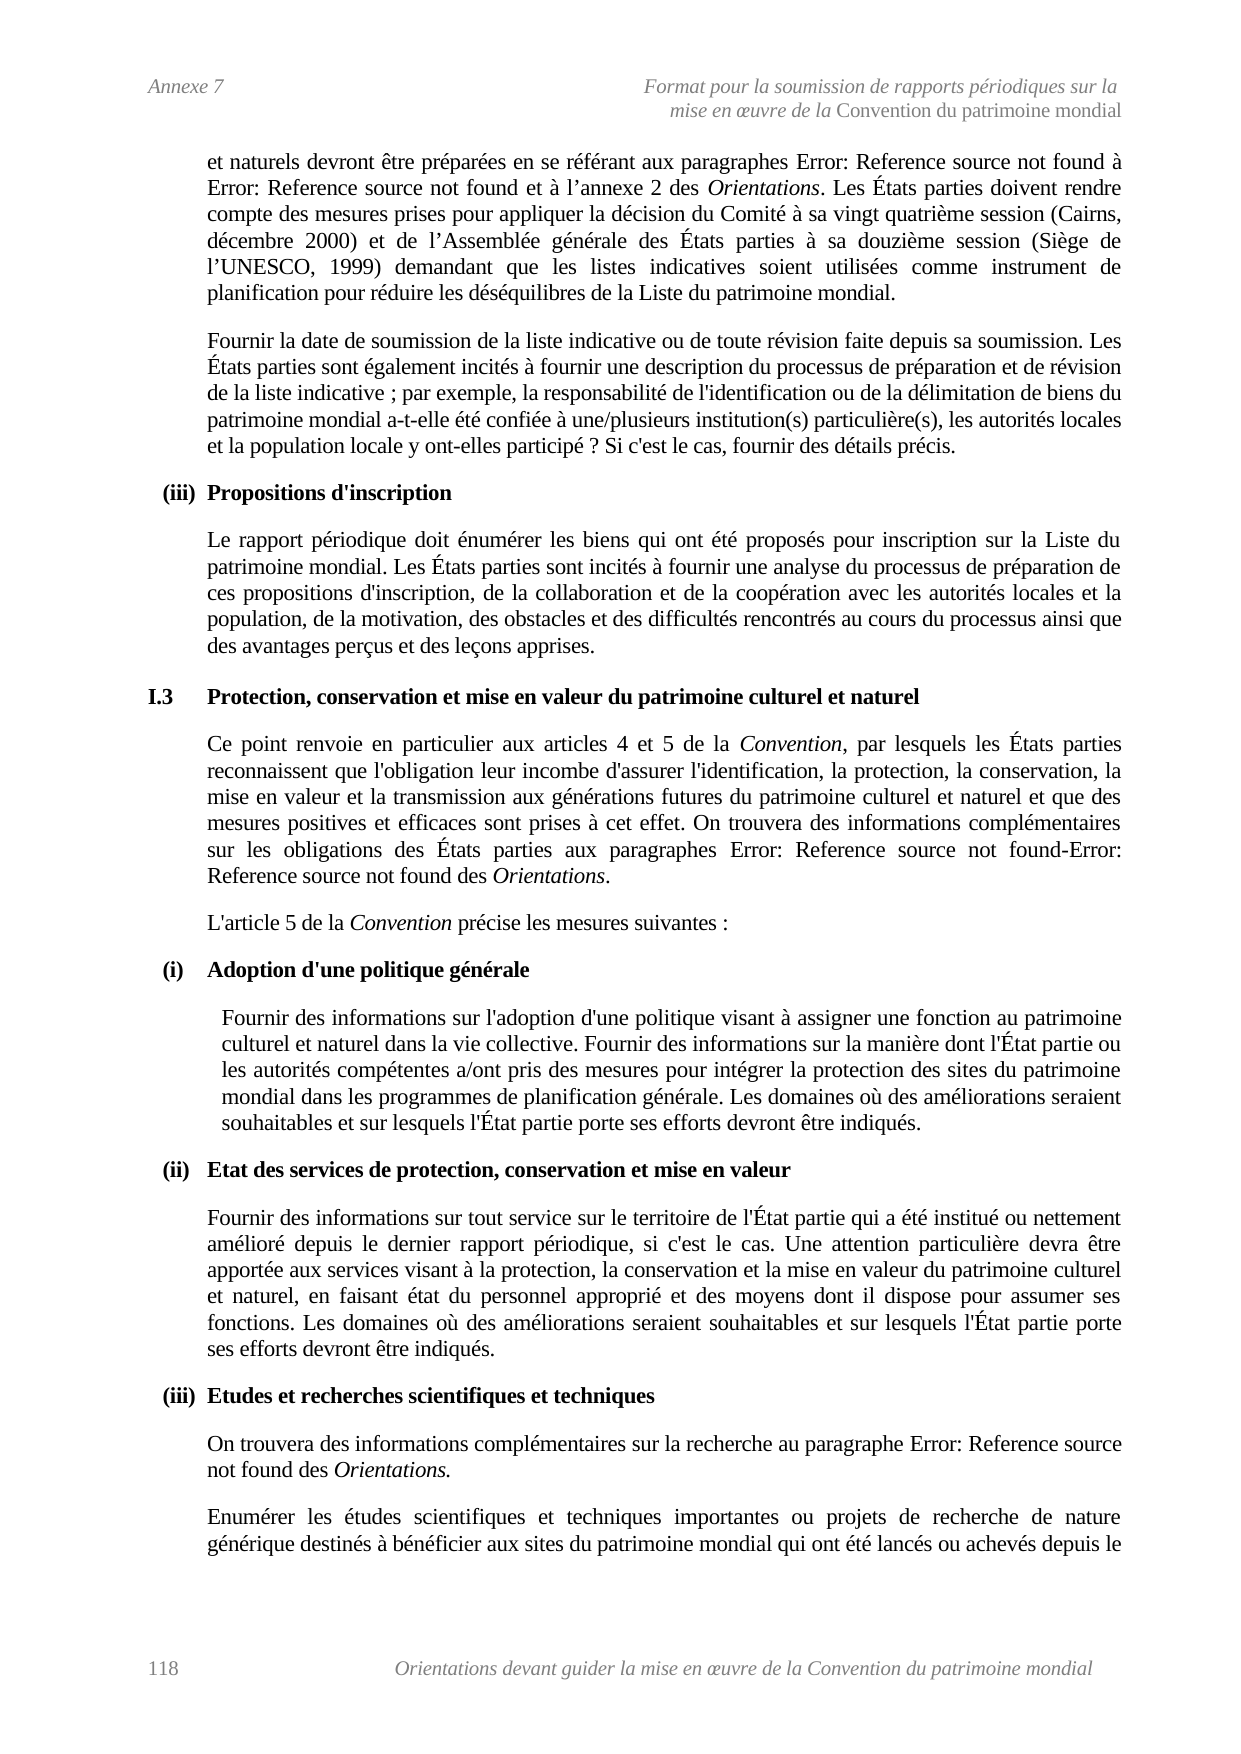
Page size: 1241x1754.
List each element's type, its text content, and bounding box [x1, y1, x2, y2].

text (iii) Etudes et recherches scientifiques et techniques [162, 1382, 1122, 1409]
text Fournir des informations sur tout service sur le territoire de l'État partie qui a été institué ou nettement amélioré depuis le dernier rapport périodique, si c'est le cas. Une attention particulière devra être apportée aux services visant à la protection, la conservation et la mise en valeur du patrimoine culturel et naturel, en faisant état du personnel approprié et des moyens dont il dispose pour assumer ses fonctions. Les domaines où des améliorations seraient souhaitables et sur lesquels l'État partie porte ses efforts devront être indiqués. [207, 1203, 1122, 1362]
text (i) Adoption d'une politique générale [162, 957, 1122, 983]
text (iii) Propositions d'inscription [162, 479, 1122, 506]
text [207, 1503, 1122, 1556]
text (ii) Etat des services de protection, conservation et mise en valeur [162, 1156, 1122, 1183]
text I.3 Protection, conservation et mise en valeur du patrimoine culturel et naturel [148, 683, 1122, 709]
text Fournir la date de soumission de la liste indicative ou de toute révision faite depuis sa soumission. Les États parties sont également incités à fournir une description du processus de préparation et de révision de la liste indicative ; par exemple, la responsabilité de l'identification ou de la délimitation de biens du patrimoine mondial a-t-elle été confiée à une/plusieurs institution(s) particulière(s), les autorités locales et la population locale y ont-elles participé ? Si c'est le cas, fournir des détails précis. [207, 327, 1122, 458]
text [207, 148, 1122, 306]
text L'article 5 de la Convention précise les mesures suivantes : [207, 909, 1122, 936]
text Le rapport périodique doit énumérer les biens qui ont été proposés pour inscription sur la Liste du patrimoine mondial. Les États parties sont incités à fournir une analyse du processus de préparation de ces propositions d'inscription, de la collaboration et de la coopération avec les autorités locales et la population, de la motivation, des obstacles et des difficultés rencontrés au cours du processus ainsi que des avantages perçus et des leçons apprises. [207, 526, 1122, 658]
text Fournir des informations sur l'adoption d'une politique visant à assigner une fonction au patrimoine culturel et naturel dans la vie collective. Fournir des informations sur la manière dont l'État partie ou les autorités compétentes a/ont pris des mesures pour intégrer la protection des sites du patrimoine mondial dans les programmes de planification générale. Les domaines où des améliorations seraient souhaitables et sur lesquels l'État partie porte ses efforts devront être indiqués. [221, 1004, 1122, 1136]
